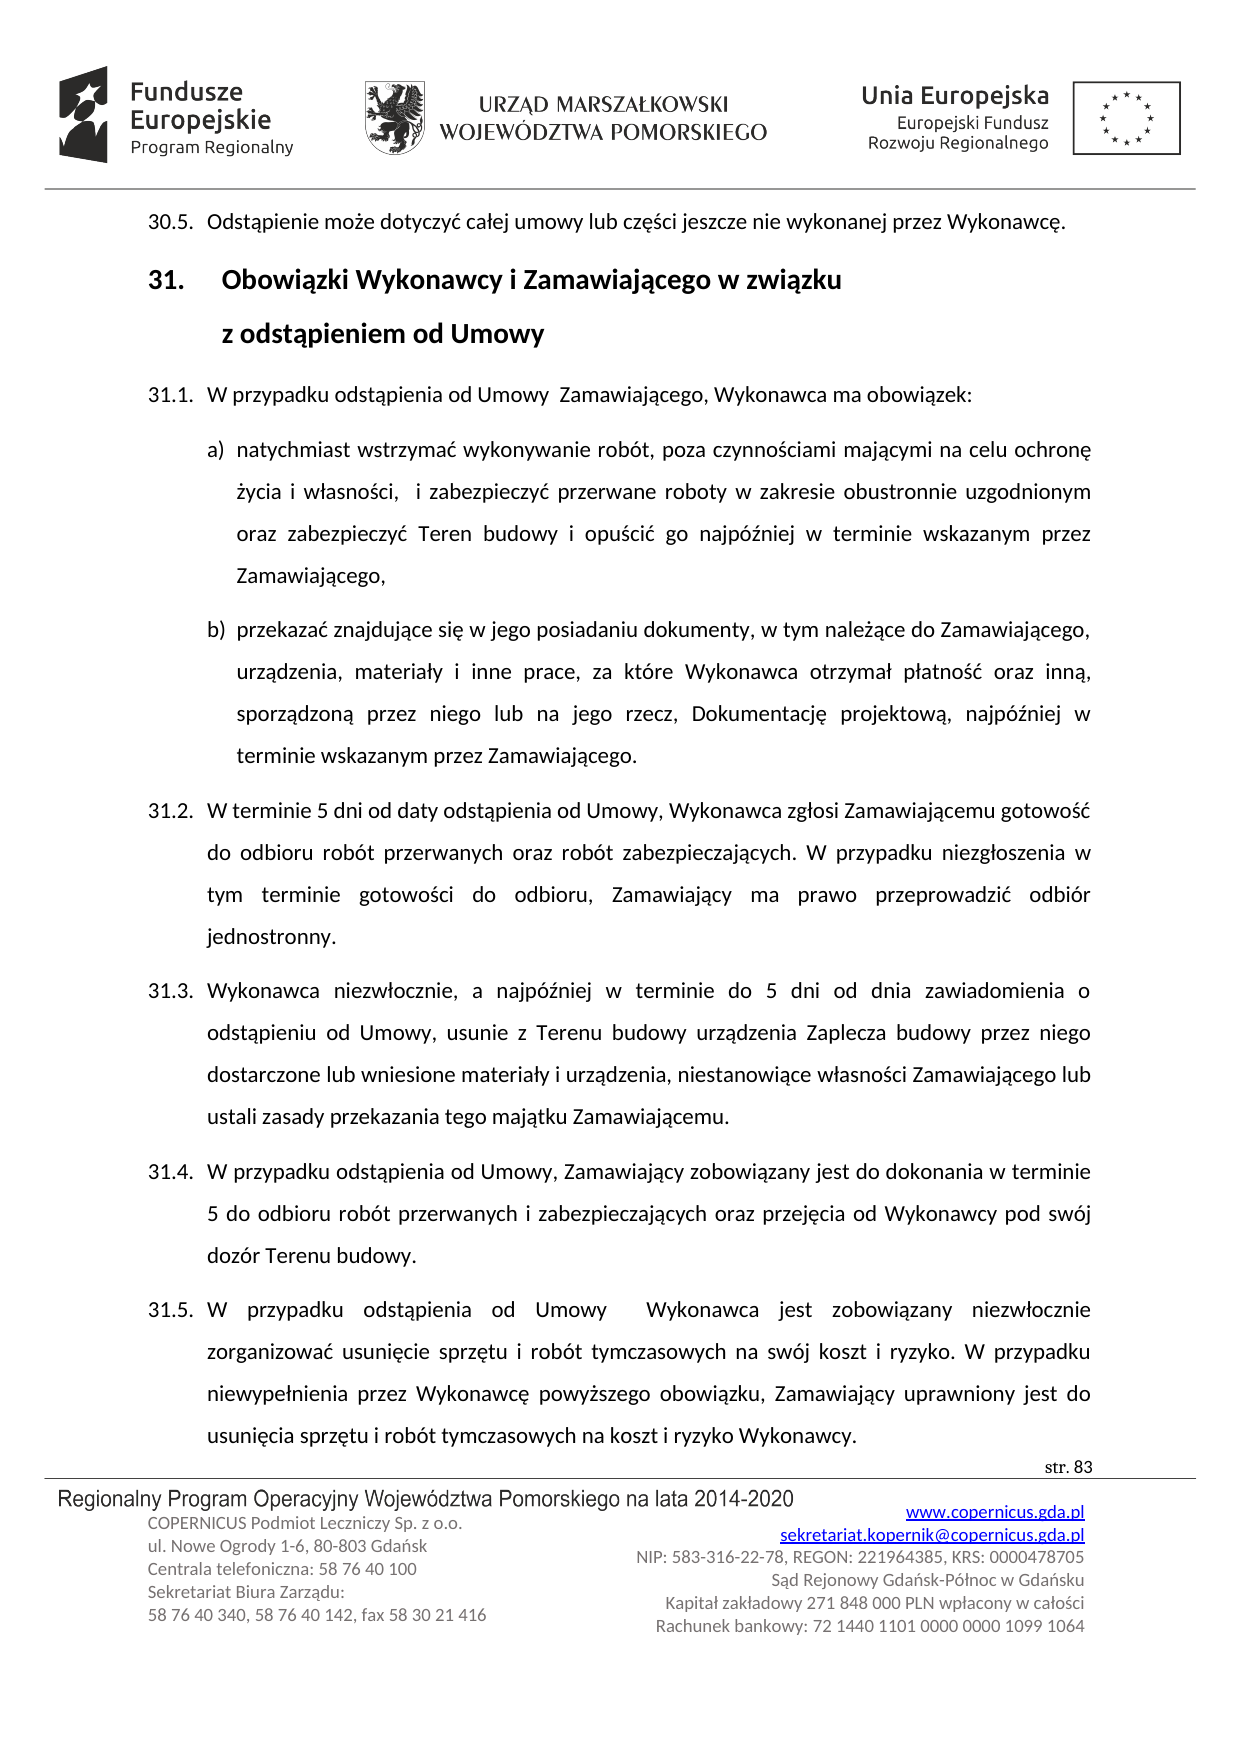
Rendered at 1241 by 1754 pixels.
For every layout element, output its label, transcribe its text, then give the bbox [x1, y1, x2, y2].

picture [44, 66, 1196, 190]
list Wykonawca niezwłocznie, a najpóźniej w terminie do 5 dni od dnia zawiadomienia o odstąpieniu od Umowy, usunie z Terenu budowy urządzenia Zaplecza budowy przez niego dostarczone lub wniesione materiały i urządzenia, niestanowiące własności Zamawiającego lub ustali zasady przekazania tego majątku Zamawiającemu. [148, 976, 1092, 1130]
list natychmiast wstrzymać wykonywanie robót, poza czynnościami mającymi na celu ochronę życia i własności, i zabezpieczyć przerwane roboty w zakresie obustronnie uzgodnionym oraz zabezpieczyć Teren budowy i opuścić go najpóźniej w terminie wskazanym przez Zamawiającego, [207, 435, 1092, 589]
list W przypadku odstąpienia od Umowy Zamawiającego, Wykonawca ma obowiązek: [148, 381, 1092, 409]
list W przypadku odstąpienia od Umowy, Zamawiający zobowiązany jest do dokonania w terminie 5 do odbioru robót przerwanych i zabezpieczających oraz przejęcia od Wykonawcy pod swój dozór Terenu budowy. [148, 1157, 1092, 1269]
list Odstąpienie może dotyczyć całej umowy lub części jeszcze nie wykonanej przez Wykonawcę. [148, 207, 1092, 235]
list Obowiązki Wykonawcy i Zamawiającego w związku z odstąpieniem od Umowy [148, 261, 1092, 350]
list W terminie 5 dni od daty odstąpienia od Umowy, Wykonawca zgłosi Zamawiającemu gotowość do odbioru robót przerwanych oraz robót zabezpieczających. W przypadku niezgłoszenia w tym terminie gotowości do odbioru, Zamawiający ma prawo przeprowadzić odbiór jednostronny. [148, 796, 1092, 950]
picture [44, 1478, 1197, 1511]
list W przypadku odstąpienia od Umowy Wykonawca jest zobowiązany niezwłocznie zorganizować usunięcie sprzętu i robót tymczasowych na swój koszt i ryzyko. W przypadku niewypełnienia przez Wykonawcę powyższego obowiązku, Zamawiający uprawniony jest do usunięcia sprzętu i robót tymczasowych na koszt i ryzyko Wykonawcy. [148, 1295, 1092, 1449]
list przekazać znajdujące się w jego posiadaniu dokumenty, w tym należące do Zamawiającego, urządzenia, materiały i inne prace, za które Wykonawca otrzymał płatność oraz inną, sporządzoną przez niego lub na jego rzecz, Dokumentację projektową, najpóźniej w terminie wskazanym przez Zamawiającego. [207, 616, 1092, 769]
